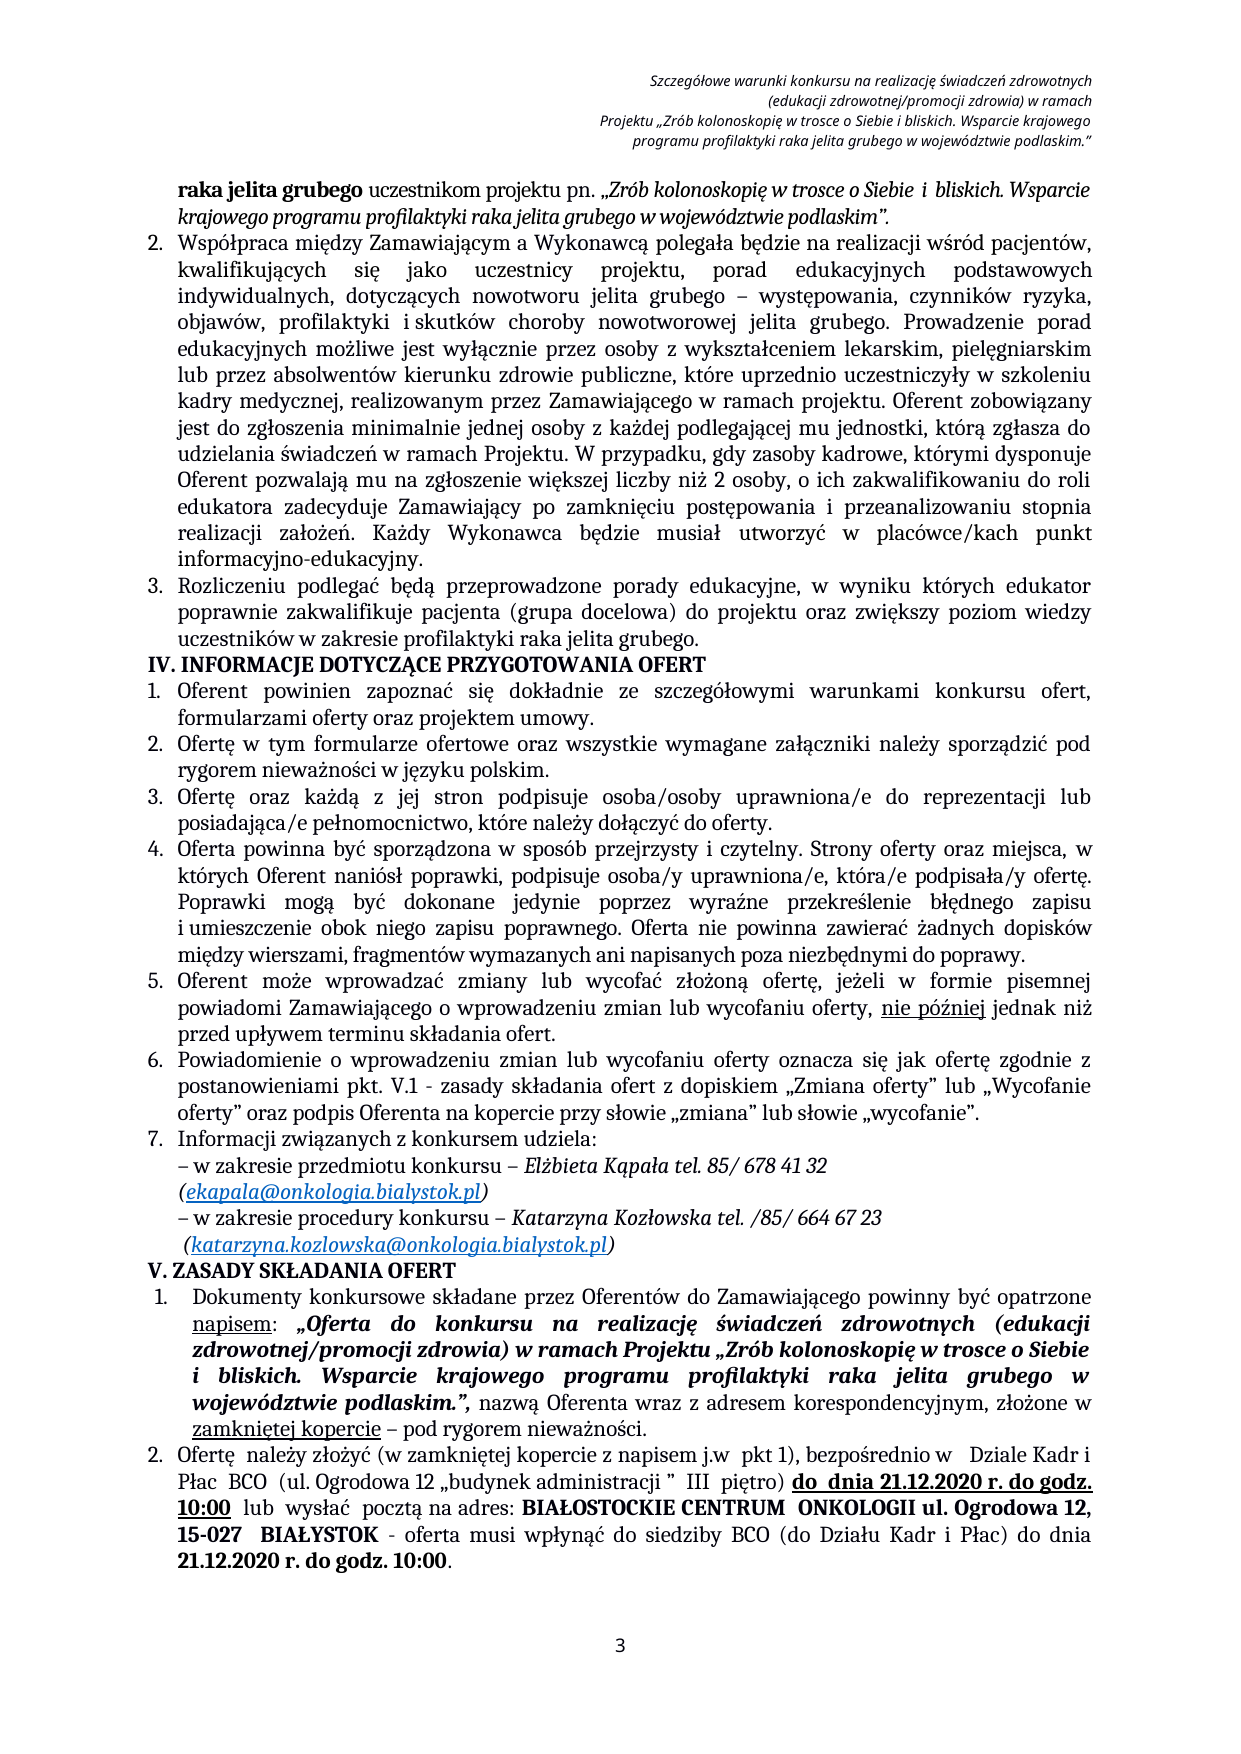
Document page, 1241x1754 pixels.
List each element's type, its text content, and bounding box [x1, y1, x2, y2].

text V. ZASADY SKŁADANIA OFERT [148, 1258, 1092, 1284]
list Ofertę należy złożyć (w zamkniętej kopercie z napisem j.w pkt 1), bezpośrednio w Dziale Kadr i Płac BCO (ul. Ogrodowa 12 „budynek administracji ” III piętro) do dnia 21.12.2020 r. do godz. 10:00 lub wysłać pocztą na adres: BIAŁOSTOCKIE CENTRUM ONKOLOGII ul. Ogrodowa 12, 15-027 BIAŁYSTOK - oferta musi wpłynąć do siedziby BCO (do Działu Kadr i Płac) do dnia 21.12.2020 r. do godz. 10:00. [148, 1442, 1092, 1574]
list Powiadomienie o wprowadzeniu zmian lub wycofaniu oferty oznacza się jak ofertę zgodnie z postanowieniami pkt. V.1 - zasady składania ofert z dopiskiem „Zmiana oferty” lub „Wycofanie oferty” oraz podpis Oferenta na kopercie przy słowie „zmiana” lub słowie „wycofanie”. [148, 1047, 1092, 1126]
list – w zakresie przedmiotu konkursu – Elżbieta Kąpała tel. 85/ 678 41 32 [177, 1152, 1092, 1179]
list Dokumenty konkursowe składane przez Oferentów do Zamawiającego powinny być opatrzone napisem: „Oferta do konkursu na realizację świadczeń zdrowotnych (edukacji zdrowotnej/promocji zdrowia) w ramach Projektu „Zrób kolonoskopię w trosce o Siebie i bliskich. Wsparcie krajowego programu profilaktyki raka jelita grubego w województwie podlaskim.”, nazwą Oferenta wraz z adresem korespondencyjnym, złożone w zamkniętej kopercie – pod rygorem nieważności. [154, 1284, 1092, 1442]
text (katarzyna.kozlowska@onkologia.bialystok.pl) [177, 1231, 1092, 1258]
list Oferta powinna być sporządzona w sposób przejrzysty i czytelny. Strony oferty oraz miejsca, w których Oferent naniósł poprawki, podpisuje osoba/y uprawniona/e, która/e podpisała/y ofertę. Poprawki mogą być dokonane jedynie poprzez wyraźne przekreślenie błędnego zapisu i umieszczenie obok niego zapisu poprawnego. Oferta nie powinna zawierać żadnych dopisków między wierszami, fragmentów wymazanych ani napisanych poza niezbędnymi do poprawy. [148, 836, 1092, 968]
list Ofertę oraz każdą z jej stron podpisuje osoba/osoby uprawniona/e do reprezentacji lub posiadająca/e pełnomocnictwo, które należy dołączyć do oferty. [148, 783, 1092, 836]
list Informacji związanych z konkursem udziela: [148, 1126, 1092, 1152]
text – w zakresie procedury konkursu – Katarzyna Kozłowska tel. /85/ 664 67 23 [177, 1205, 1092, 1231]
list Oferent może wprowadzać zmiany lub wycofać złożoną ofertę, jeżeli w formie pisemnej powiadomi Zamawiającego o wprowadzeniu zmian lub wycofaniu oferty, nie później jednak niż przed upływem terminu składania ofert. [148, 968, 1092, 1047]
list (ekapala@onkologia.bialystok.pl) [177, 1179, 1092, 1205]
list Oferent powinien zapoznać się dokładnie ze szczegółowymi warunkami konkursu ofert, formularzami oferty oraz projektem umowy. [148, 678, 1092, 731]
list Rozliczeniu podlegać będą przeprowadzone porady edukacyjne, w wyniku których edukator poprawnie zakwalifikuje pacjenta (grupa docelowa) do projektu oraz zwiększy poziom wiedzy uczestników w zakresie profilaktyki raka jelita grubego. [148, 573, 1092, 652]
list Ofertę w tym formularze ofertowe oraz wszystkie wymagane załączniki należy sporządzić pod rygorem nieważności w języku polskim. [148, 731, 1092, 783]
text IV. INFORMACJE DOTYCZĄCE PRZYGOTOWANIA OFERT [148, 652, 1092, 678]
list Współpraca między Zamawiającym a Wykonawcą polegała będzie na realizacji wśród pacjentów, kwalifikujących się jako uczestnicy projektu, porad edukacyjnych podstawowych indywidualnych, dotyczących nowotworu jelita grubego – występowania, czynników ryzyka, objawów, profilaktyki i skutków choroby nowotworowej jelita grubego. Prowadzenie porad edukacyjnych możliwe jest wyłącznie przez osoby z wykształceniem lekarskim, pielęgniarskim lub przez absolwentów kierunku zdrowie publiczne, które uprzednio uczestniczyły w szkoleniu kadry medycznej, realizowanym przez Zamawiającego w ramach projektu. Oferent zobowiązany jest do zgłoszenia minimalnie jednej osoby z każdej podlegającej mu jednostki, którą zgłasza do udzielania świadczeń w ramach Projektu. W przypadku, gdy zasoby kadrowe, którymi dysponuje Oferent pozwalają mu na zgłoszenie większej liczby niż 2 osoby, o ich zakwalifikowaniu do roli edukatora zadecyduje Zamawiający po zamknięciu postępowania i przeanalizowaniu stopnia realizacji założeń. Każdy Wykonawca będzie musiał utworzyć w placówce/kach punkt informacyjno-edukacyjny. [148, 230, 1092, 573]
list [148, 177, 1092, 230]
